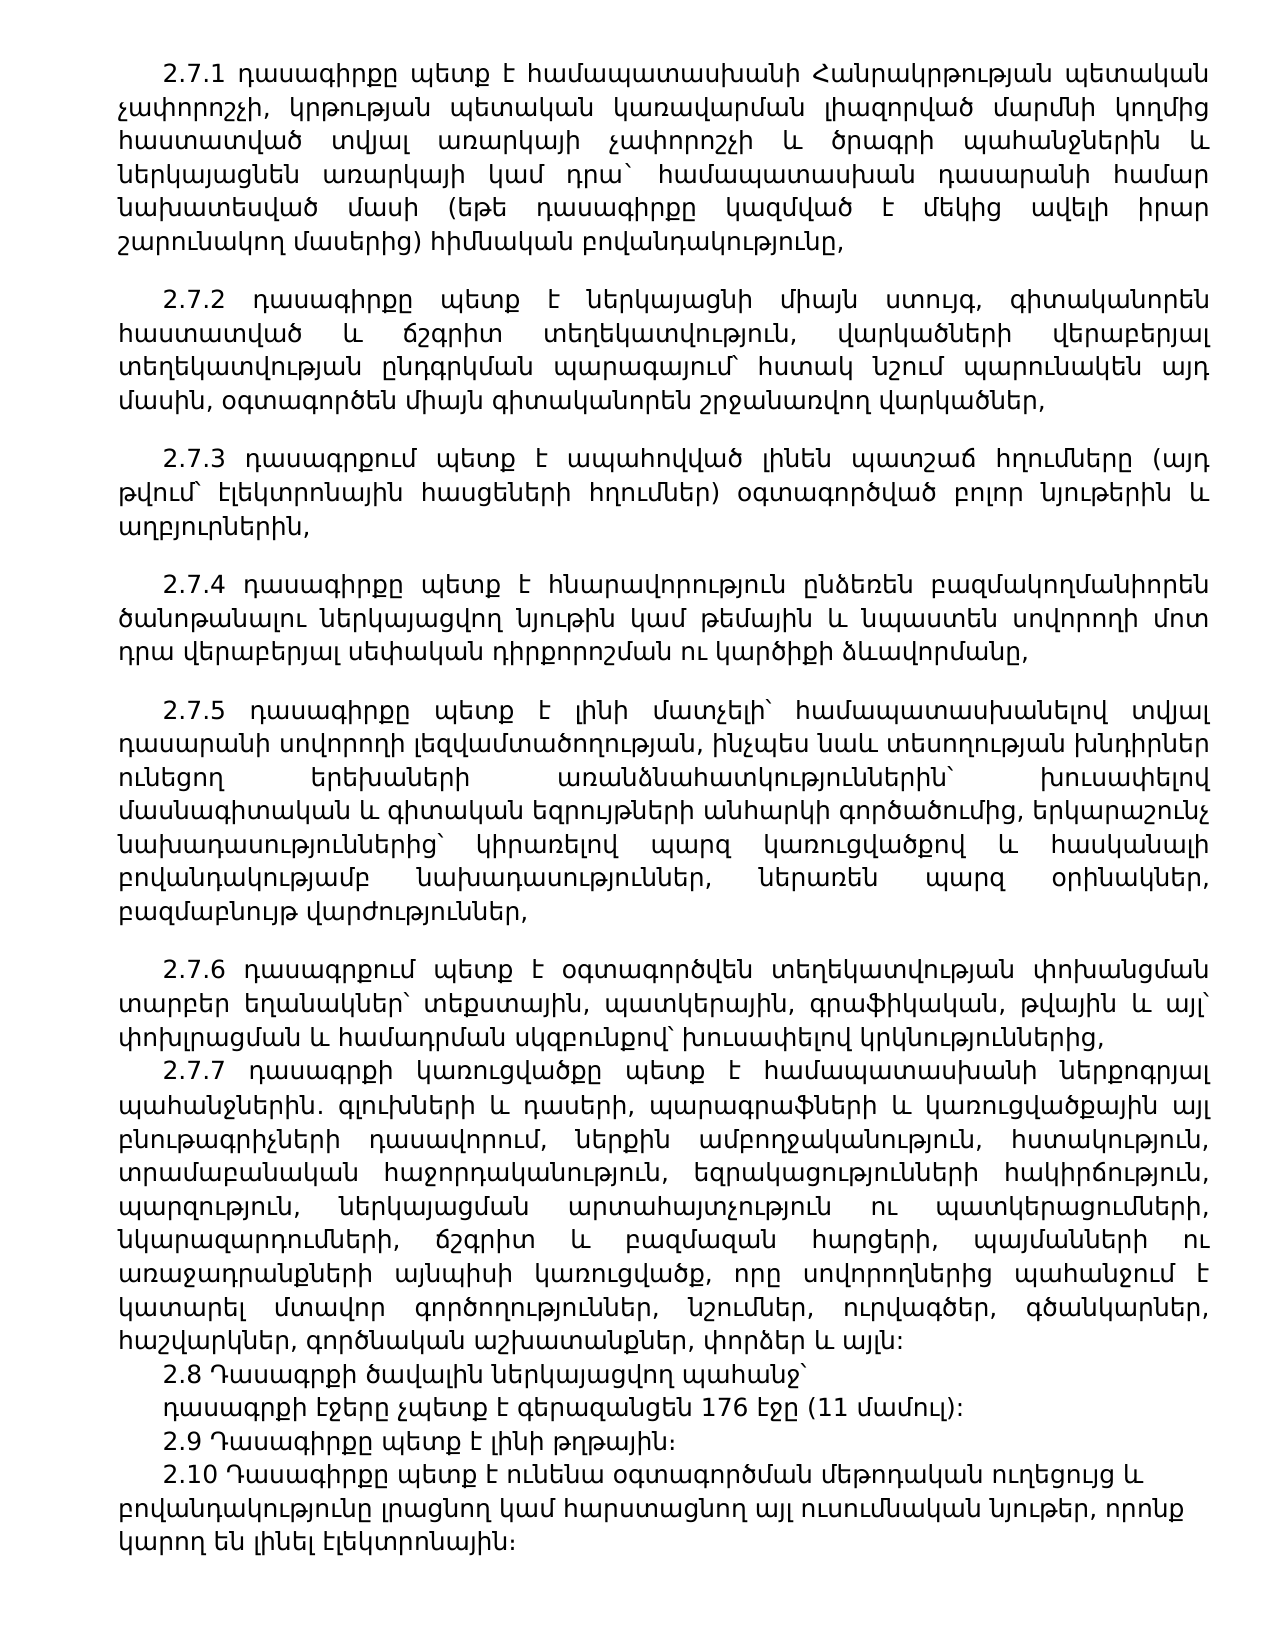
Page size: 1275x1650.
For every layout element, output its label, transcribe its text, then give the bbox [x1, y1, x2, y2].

text 2.7.5 դասագիրքը պետք է լինի մատչելի՝ համապատասխանելով տվյալ դասարանի սովորողի լեզվամտածողության, ինչպես նաև տեսողության խնդիրներ ունեցող երեխաների առանձնահատկություններին՝ խուսափելով մասնագիտական և գիտական եզրույթների անհարկի գործածումից, երկարաշունչ նախադասություններից՝ կիրառելով պարզ կառուցվածքով և հասկանալի բովանդակությամբ նախադասություններ, ներառեն պարզ օրինակներ, բազմաբնույթ վարժություններ, [118, 696, 1211, 926]
text 2.7.4 դասագիրքը պետք է հնարավորություն ընձեռեն բազմակողմանիորեն ծանոթանալու ներկայացվող նյութին կամ թեմային և նպաստեն սովորողի մոտ դրա վերաբերյալ սեփական դիրքորոշման ու կարծիքի ձևավորմանը, [118, 570, 1211, 666]
text 2.7.7 դասագրքի կառուցվածքը պետք է համապատասխանի ներքոգրյալ պահանջներին․ գլուխների և դասերի, պարագրաֆների և կառուցվածքային այլ բնութագրիչների դասավորում, ներքին ամբողջականություն, հստակություն, տրամաբանական հաջորդականություն, եզրակացությունների հակիրճություն, պարզություն, ներկայացման արտահայտչություն ու պատկերացումների, նկարազարդումների, ճշգրիտ և բազմազան հարցերի, պայմանների ու առաջադրանքների այնպիսի կառուցվածք, որը սովորողներից պահանջում է կատարել մտավոր գործողություններ, նշումներ, ուրվագծեր, գծանկարներ, հաշվարկներ, գործնական աշխատանքներ, փորձեր և այլն: [118, 1056, 1211, 1355]
text 2.7.3 դասագրքում պետք է ապահովված լինեն պատշաճ հղումները (այդ թվում՝ էլեկտրոնային հասցեների հղումներ) օգտագործված բոլոր նյութերին և աղբյուրներին, [118, 444, 1211, 541]
text 2.7.6 դասագրքում պետք է օգտագործվեն տեղեկատվության փոխանցման տարբեր եղանակներ՝ տեքստային, պատկերային, գրաֆիկական, թվային և այլ՝ փոխլրացման և համադրման սկզբունքով՝ խուսափելով կրկնություններից, [118, 956, 1211, 1052]
text 2.7.2 դասագիրքը պետք է ներկայացնի միայն ստույգ, գիտականորեն հաստատված և ճշգրիտ տեղեկատվություն, վարկածների վերաբերյալ տեղեկատվության ընդգրկման պարագայում՝ հստակ նշում պարունակեն այդ մասին, օգտագործեն միայն գիտականորեն շրջանառվող վարկածներ, [118, 285, 1211, 415]
text 2.7.1 դասագիրքը պետք է համապատասխանի Հանրակրթության պետական չափորոշչի, կրթության պետական կառավարման լիազորված մարմնի կողմից հաստատված տվյալ առարկայի չափորոշչի և ծրագրի պահանջներին և ներկայացնեն առարկայի կամ դրա` համապատասխան դասարանի համար նախատեսված մասի (եթե դասագիրքը կազմված է մեկից ավելի իրար շարունակող մասերից) հիմնական բովանդակությունը, [118, 59, 1211, 256]
